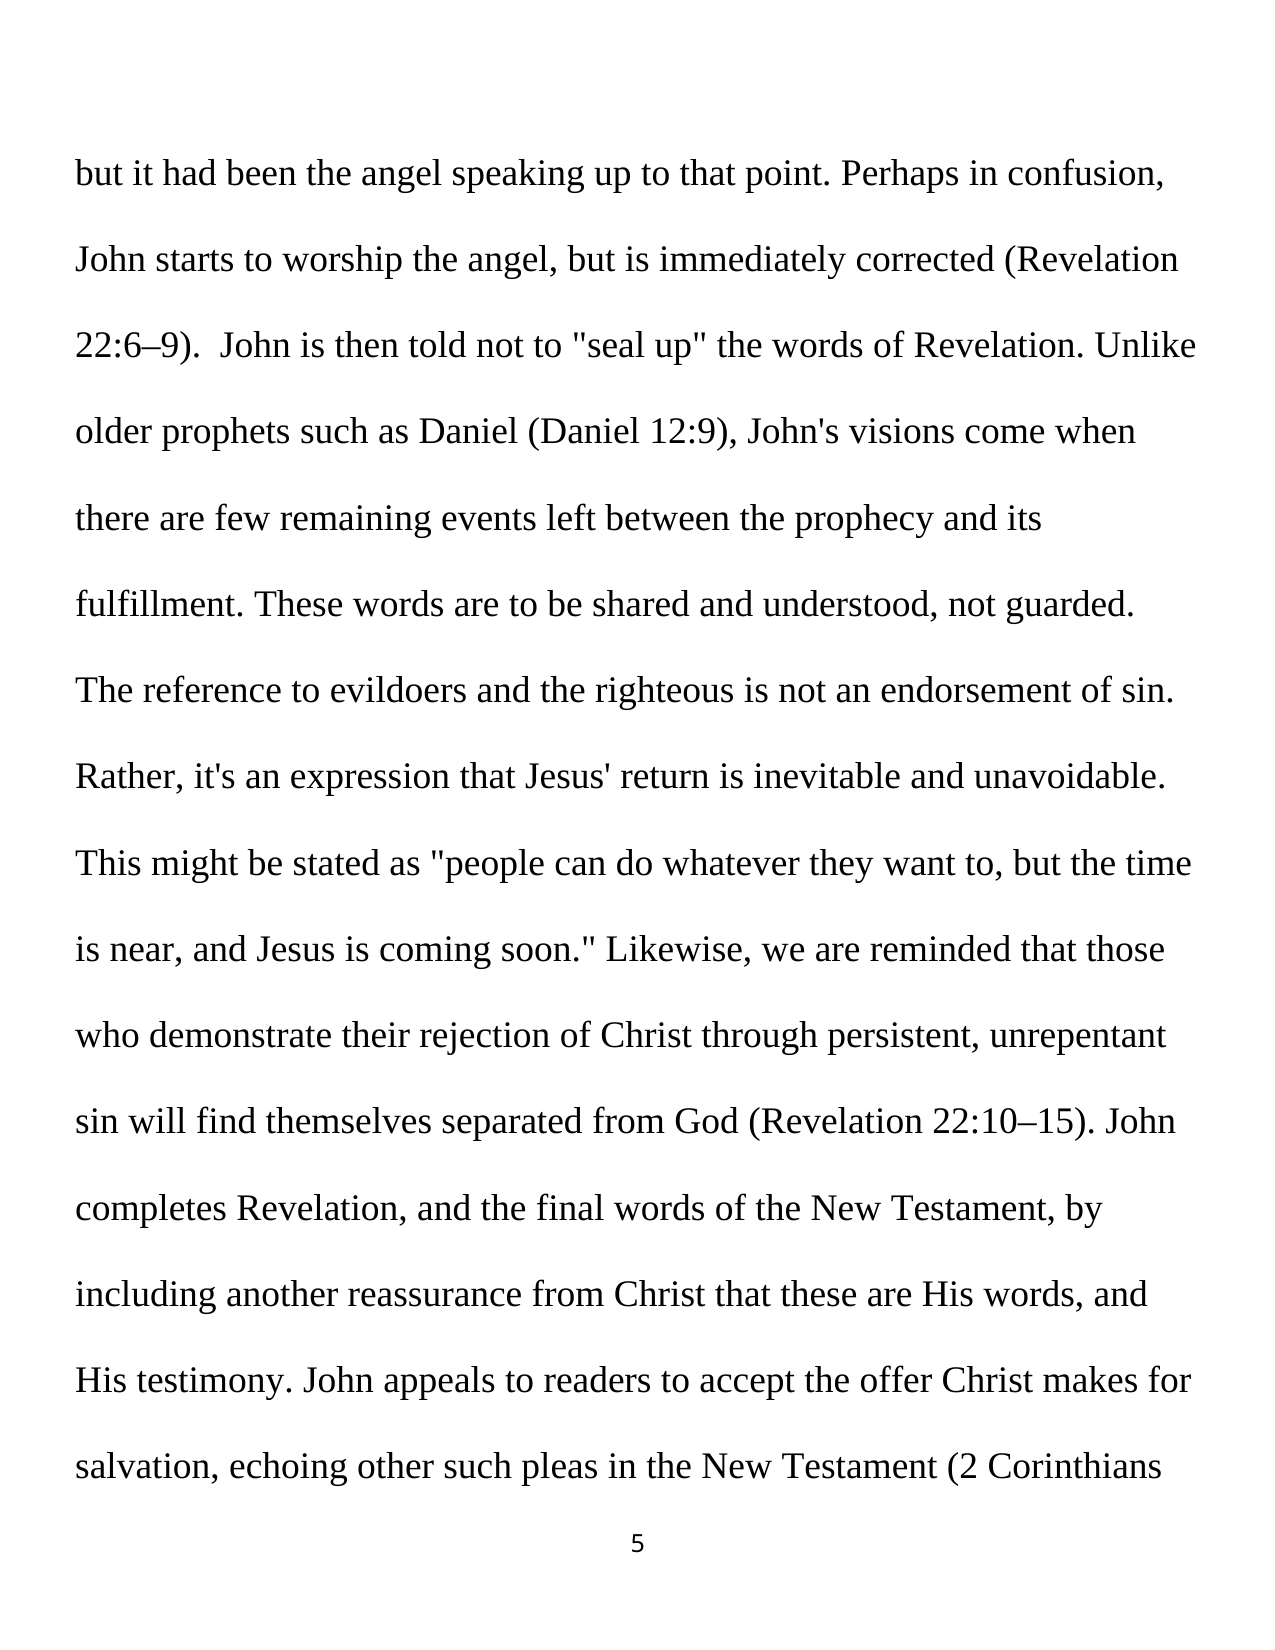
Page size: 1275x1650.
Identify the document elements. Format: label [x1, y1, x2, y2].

text [75, 150, 1200, 1487]
